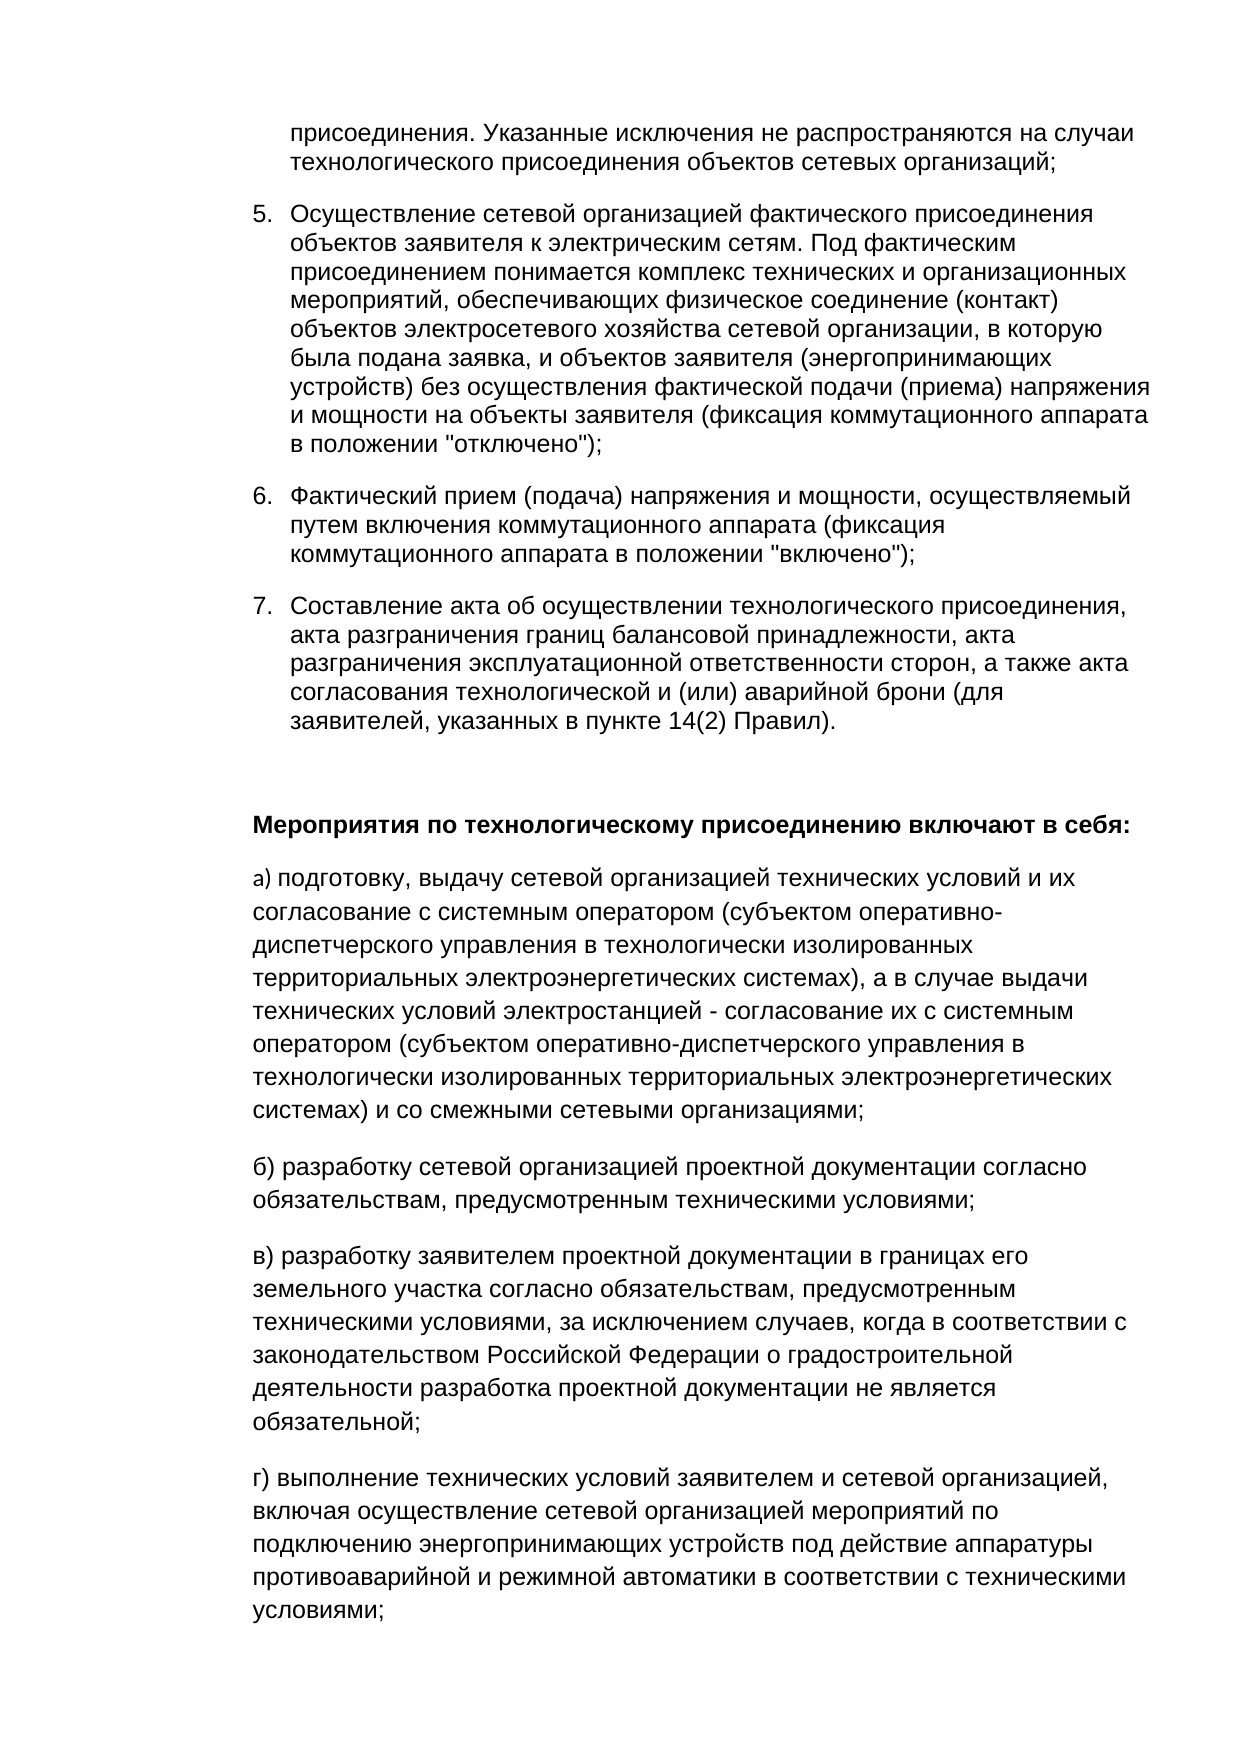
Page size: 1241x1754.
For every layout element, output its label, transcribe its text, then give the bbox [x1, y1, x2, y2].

list Составление акта об осуществлении технологического присоединения, акта разграничения границ балансовой принадлежности, акта разграничения эксплуатационной ответственности сторон, а также акта согласования технологической и (или) аварийной брони (для заявителей, указанных в пункте 14(2) Правил). [252, 591, 1152, 735]
text Мероприятия по технологическому присоединению включают в себя: [252, 810, 1152, 839]
list Осуществление сетевой организацией фактического присоединения объектов заявителя к электрическим сетям. Под фактическим присоединением понимается комплекс технических и организационных мероприятий, обеспечивающих физическое соединение (контакт) объектов электросетевого хозяйства сетевой организации, в которую была подана заявка, и объектов заявителя (энергопринимающих устройств) без осуществления фактической подачи (приема) напряжения и мощности на объекты заявителя (фиксация коммутационного аппарата в положении "отключено"); [252, 199, 1152, 458]
text б) разработку сетевой организацией проектной документации согласно обязательствам, предусмотренным техническими условиями; [252, 1152, 1152, 1214]
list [252, 118, 1152, 176]
text г) выполнение технических условий заявителем и сетевой организацией, включая осуществление сетевой организацией мероприятий по подключению энергопринимающих устройств под действие аппаратуры противоаварийной и режимной автоматики в соответствии с техническими условиями; [252, 1463, 1152, 1624]
text в) разработку заявителем проектной документации в границах его земельного участка согласно обязательствам, предусмотренным техническими условиями, за исключением случаев, когда в соответствии с законодательством Российской Федерации о градостроительной деятельности разработка проектной документации не является обязательной; [252, 1241, 1152, 1435]
text а) подготовку, выдачу сетевой организацией технических условий и их согласование с системным оператором (субъектом оперативно-диспетчерского управления в технологически изолированных территориальных электроэнергетических системах), а в случае выдачи технических условий электростанцией - согласование их с системным оператором (субъектом оперативно-диспетчерского управления в технологически изолированных территориальных электроэнергетических системах) и со смежными сетевыми организациями; [252, 862, 1152, 1124]
list Фактический прием (подача) напряжения и мощности, осуществляемый путем включения коммутационного аппарата (фиксация коммутационного аппарата в положении "включено"); [252, 481, 1152, 567]
